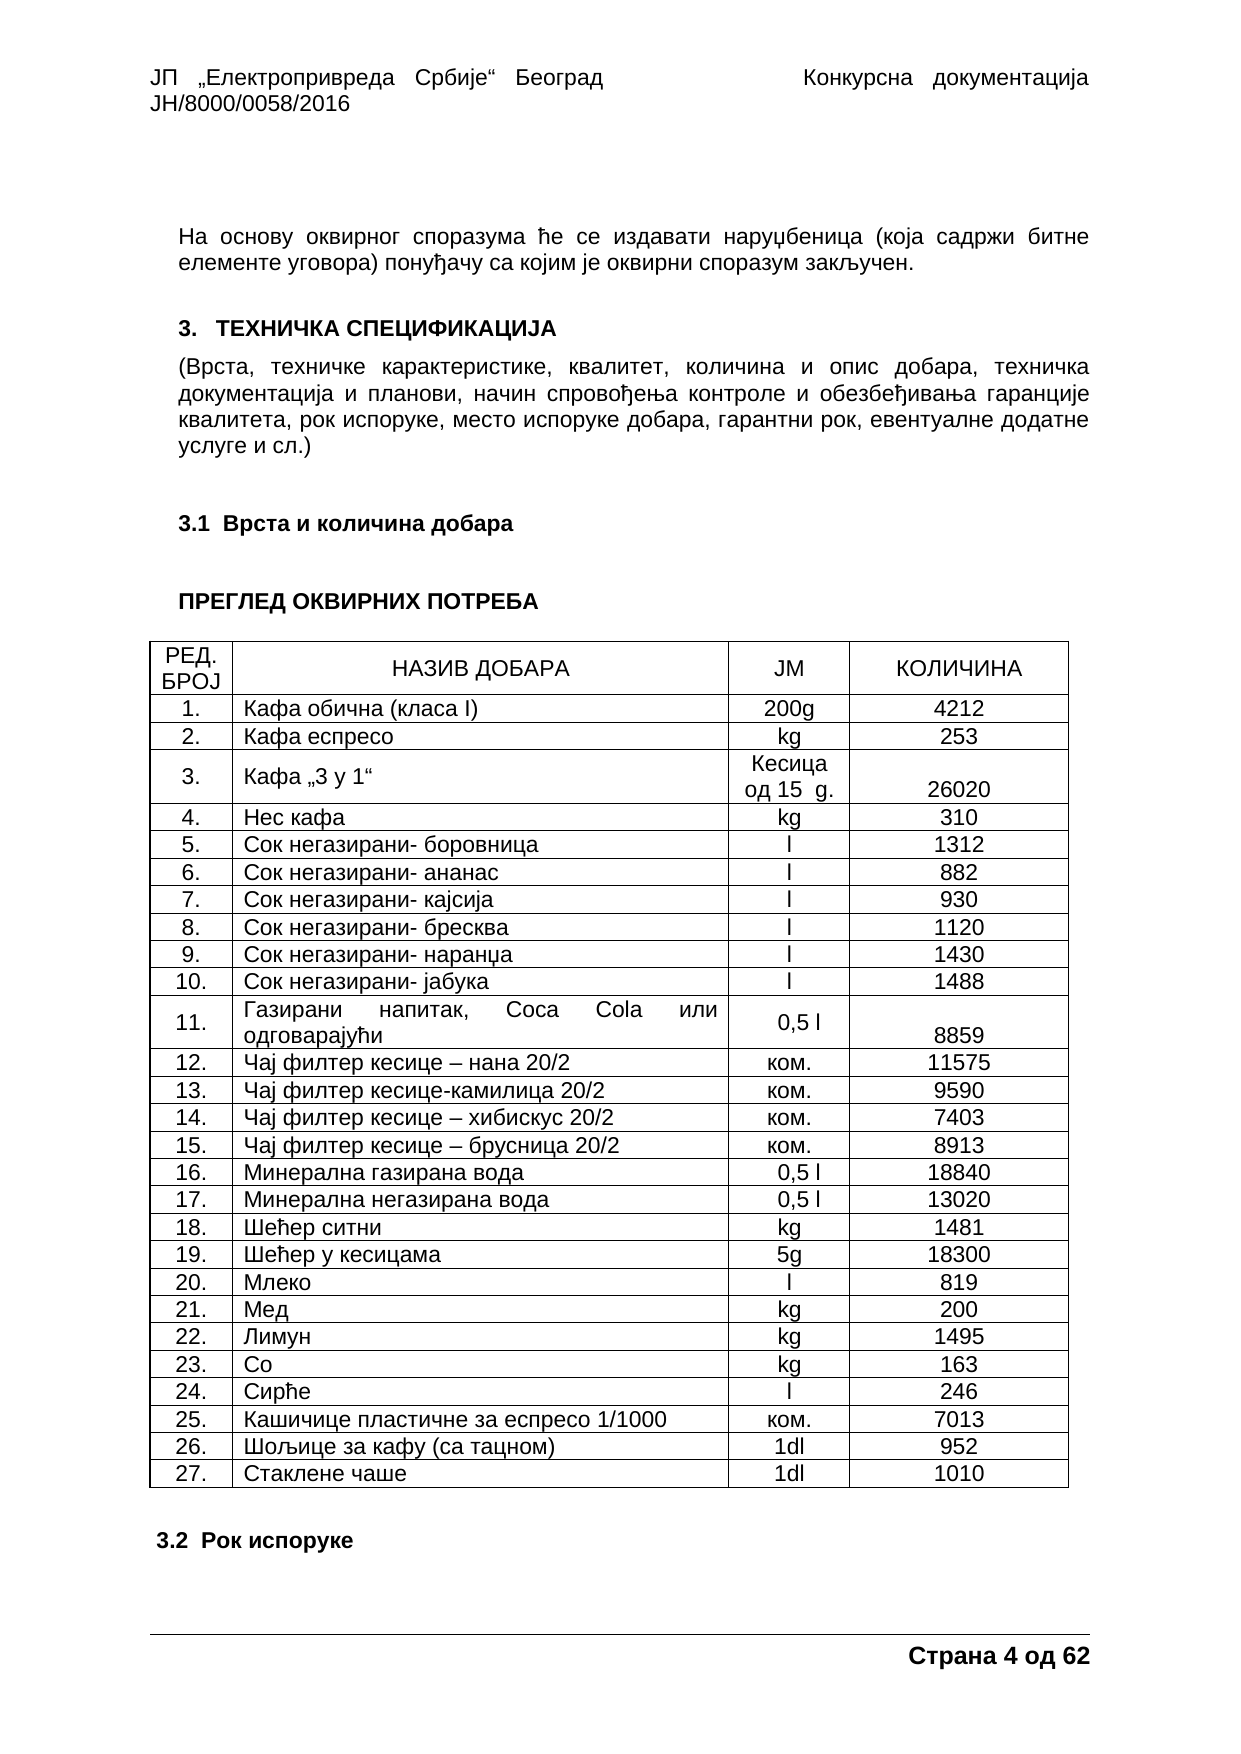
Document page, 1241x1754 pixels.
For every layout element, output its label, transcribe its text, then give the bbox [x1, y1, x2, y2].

table_cell 4. [151, 804, 232, 830]
table_cell kg [729, 1323, 849, 1350]
table_cell 24. [151, 1378, 232, 1404]
table_cell 1dl [729, 1433, 849, 1459]
table_cell Шећер у кесицама [233, 1241, 728, 1267]
table_cell 8. [151, 914, 232, 940]
table_cell Минерална негазирана вода [233, 1186, 728, 1213]
table_header НАЗИВ ДОБАРА [233, 642, 728, 694]
table_cell 952 [850, 1433, 1068, 1459]
table_cell Млеко [233, 1269, 728, 1295]
table_cell Чај филтер кесице – нана 20/2 [233, 1049, 728, 1076]
table_cell 21. [151, 1296, 232, 1322]
table_cell 310 [850, 804, 1068, 830]
table_cell 246 [850, 1378, 1068, 1404]
table_cell 5. [151, 831, 232, 858]
subtitle 3.1 Врста и количина добара [178, 510, 1090, 536]
table_cell 12. [151, 1049, 232, 1076]
table_cell 200g [729, 695, 849, 722]
table_cell Газирани напитак, Coca Cola или одговарајући [233, 996, 728, 1048]
table_header КОЛИЧИНА [850, 642, 1068, 694]
table_cell kg [729, 723, 849, 749]
table_cell 13. [151, 1077, 232, 1103]
table_cell 9590 [850, 1077, 1068, 1103]
table_cell Шољице за кафу (са тацном) [233, 1433, 728, 1459]
table_cell Сирће [233, 1378, 728, 1404]
table_cell 819 [850, 1269, 1068, 1295]
table_cell Кесица од 15 g. [729, 750, 849, 803]
table_header ЈМ [729, 642, 849, 694]
table_cell 19. [151, 1241, 232, 1267]
table_cell 22. [151, 1323, 232, 1350]
table_cell 18840 [850, 1159, 1068, 1185]
table_cell 8859 [850, 996, 1068, 1048]
table_cell kg [729, 1351, 849, 1377]
table_cell 10. [151, 968, 232, 994]
table_cell 1488 [850, 968, 1068, 994]
table_cell l [729, 886, 849, 912]
table_cell Лимун [233, 1323, 728, 1350]
table_cell 13020 [850, 1186, 1068, 1213]
table_cell ком. [729, 1077, 849, 1103]
table_cell Сок негазирани- кајсија [233, 886, 728, 912]
table_cell 1312 [850, 831, 1068, 858]
table_cell Сок негазирани- боровница [233, 831, 728, 858]
table_cell 7. [151, 886, 232, 912]
table_cell 17. [151, 1186, 232, 1213]
table_cell 0,5 l [729, 996, 849, 1048]
table_cell 25. [151, 1406, 232, 1432]
table_cell 0,5 l [729, 1186, 849, 1213]
table_cell Стаклене чаше [233, 1460, 728, 1487]
table_cell 163 [850, 1351, 1068, 1377]
table_cell Сок негазирани- јабука [233, 968, 728, 994]
table_cell Сок негазирани- ананас [233, 859, 728, 885]
table_cell 2. [151, 723, 232, 749]
table_cell ком. [729, 1132, 849, 1158]
table_cell 18300 [850, 1241, 1068, 1267]
text На основу оквирног споразума ће се издавати наруџбеница (која садржи битне елементе уговора) понуђачу са којим је оквирни споразум закључен. [178, 223, 1090, 276]
table_cell 200 [850, 1296, 1068, 1322]
table_cell Со [233, 1351, 728, 1377]
table_cell Чај филтер кесице – брусница 20/2 [233, 1132, 728, 1158]
table_cell 7403 [850, 1104, 1068, 1131]
table_cell 26020 [850, 750, 1068, 803]
table_header РЕД. БРОЈ [151, 642, 232, 694]
table_cell Чај филтер кесице – хибискус 20/2 [233, 1104, 728, 1131]
table_cell 5g [729, 1241, 849, 1267]
table_cell 26. [151, 1433, 232, 1459]
table_cell l [729, 1269, 849, 1295]
table_cell Сок негазирани- наранџа [233, 941, 728, 967]
table_cell 0,5 l [729, 1159, 849, 1185]
table_cell 1010 [850, 1460, 1068, 1487]
table_cell 1481 [850, 1214, 1068, 1240]
table_cell Минерална газирана вода [233, 1159, 728, 1185]
table_cell 882 [850, 859, 1068, 885]
table_cell ком. [729, 1049, 849, 1076]
table_cell ком. [729, 1406, 849, 1432]
text (Врста, техничке карактеристике, квалитет, количина и опис добара, техничка документација и планови, начин спровођења контроле и обезбеђивања гаранције квалитета, рок испоруке, место испоруке добара, гарантни рок, евентуалне додатне услуге и сл.) [178, 353, 1090, 459]
table_cell 8913 [850, 1132, 1068, 1158]
table_cell Кашичице пластичне за еспресо 1/1000 [233, 1406, 728, 1432]
table_cell l [729, 968, 849, 994]
table_cell 1430 [850, 941, 1068, 967]
table_cell 18. [151, 1214, 232, 1240]
table_cell 7013 [850, 1406, 1068, 1432]
table_cell 930 [850, 886, 1068, 912]
table_cell 6. [151, 859, 232, 885]
table_cell 1120 [850, 914, 1068, 940]
table_cell Мед [233, 1296, 728, 1322]
table_cell 15. [151, 1132, 232, 1158]
subtitle 3.2 Рок испоруке [150, 1527, 1090, 1553]
table_cell Шећер ситни [233, 1214, 728, 1240]
table_cell 16. [151, 1159, 232, 1185]
table_cell Кафа обична (класа I) [233, 695, 728, 722]
table_cell kg [729, 1214, 849, 1240]
table_cell 3. [151, 750, 232, 803]
table_cell l [729, 1378, 849, 1404]
table_cell kg [729, 1296, 849, 1322]
table_cell 14. [151, 1104, 232, 1131]
table_cell Сок негазирани- бресква [233, 914, 728, 940]
table_cell l [729, 831, 849, 858]
table_cell Кафа еспресо [233, 723, 728, 749]
subtitle ТЕХНИЧКА СПЕЦИФИКАЦИЈА [178, 314, 1090, 341]
table_cell 23. [151, 1351, 232, 1377]
table_cell Кафа „3 у 1“ [233, 750, 728, 803]
table_cell 253 [850, 723, 1068, 749]
table_cell ком. [729, 1104, 849, 1131]
subtitle ПРЕГЛЕД ОКВИРНИХ ПОТРЕБА [178, 588, 1090, 614]
table_cell 1495 [850, 1323, 1068, 1350]
table_cell l [729, 859, 849, 885]
table_cell 11575 [850, 1049, 1068, 1076]
table_cell Чај филтер кесице-камилица 20/2 [233, 1077, 728, 1103]
table_cell kg [729, 804, 849, 830]
table_cell 27. [151, 1460, 232, 1487]
table_cell 1dl [729, 1460, 849, 1487]
table_cell 9. [151, 941, 232, 967]
table_cell l [729, 914, 849, 940]
table_cell 20. [151, 1269, 232, 1295]
table_cell Нес кафа [233, 804, 728, 830]
table_cell l [729, 941, 849, 967]
table_cell 11. [151, 996, 232, 1048]
table_cell 4212 [850, 695, 1068, 722]
table_cell 1. [151, 695, 232, 722]
